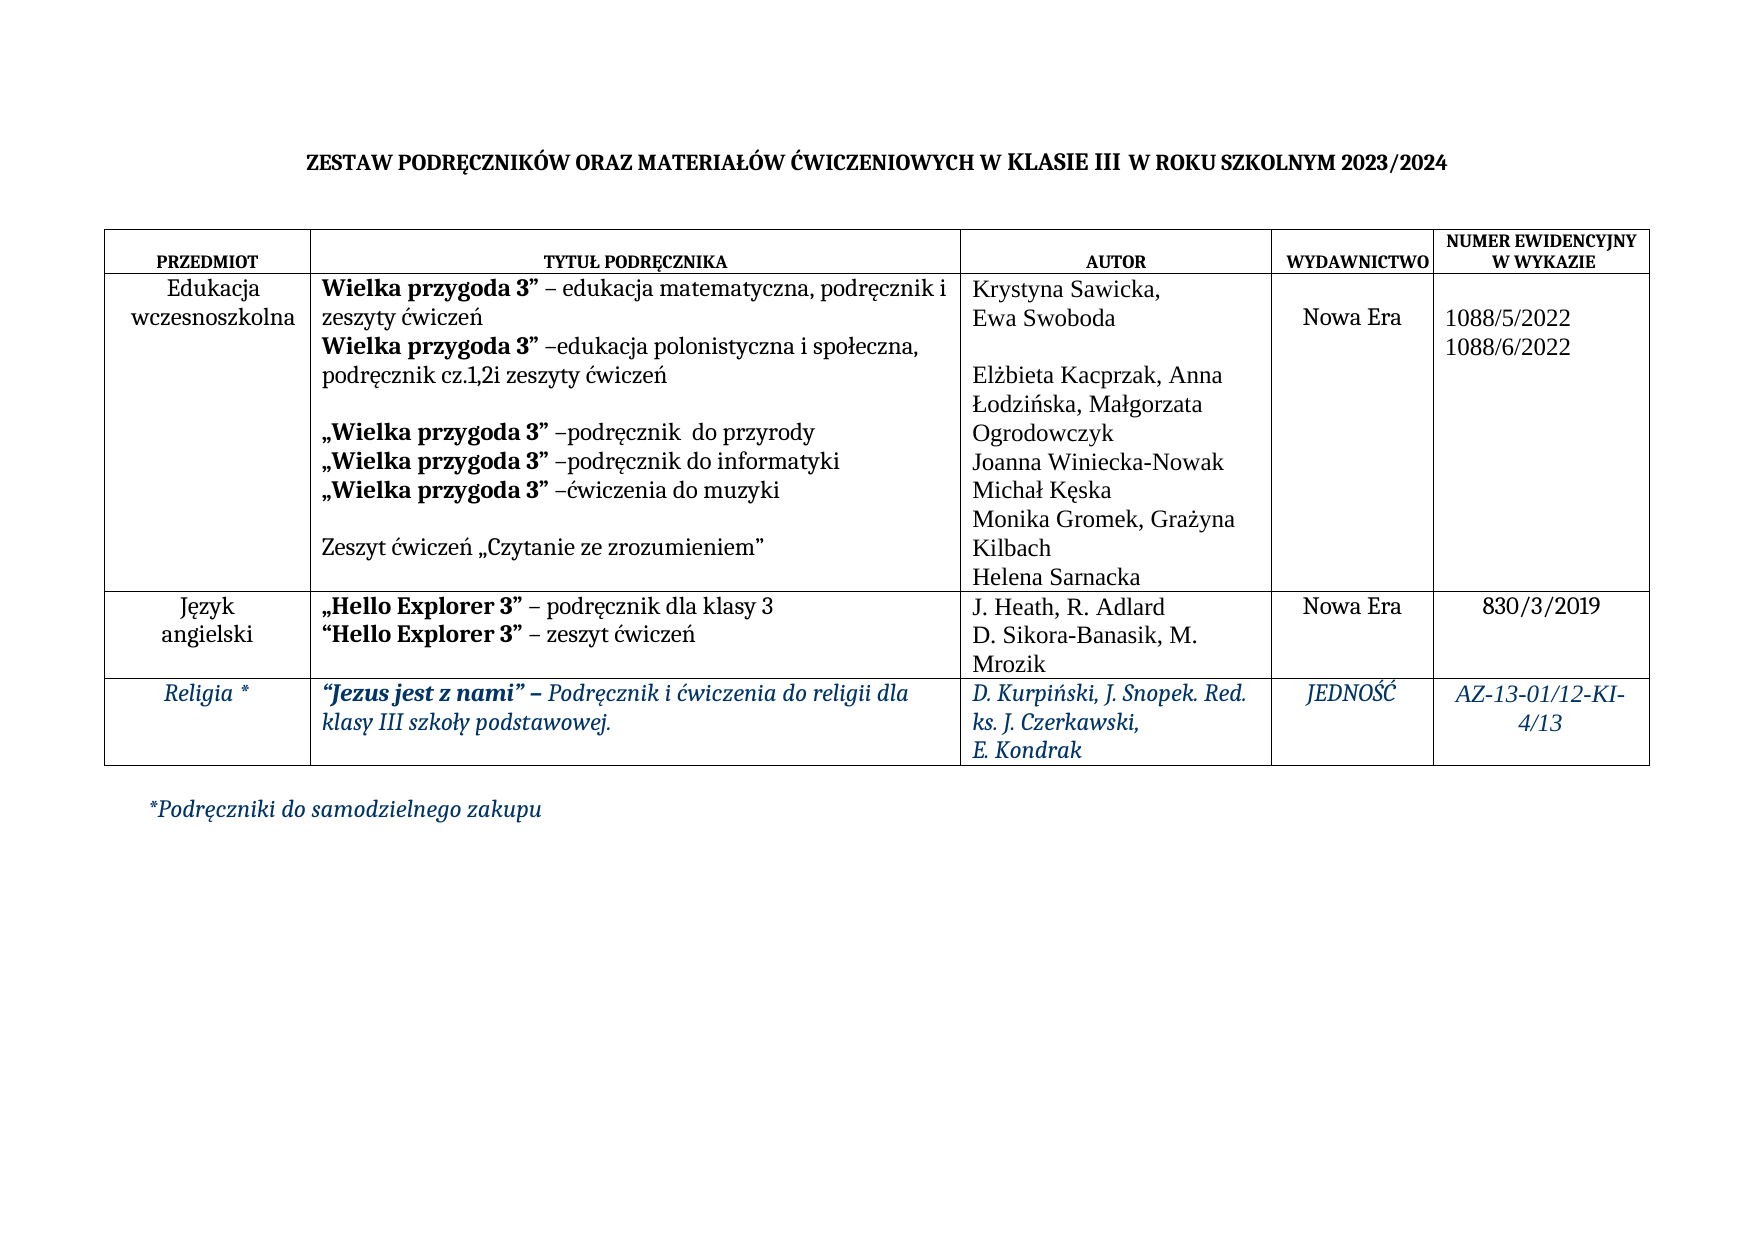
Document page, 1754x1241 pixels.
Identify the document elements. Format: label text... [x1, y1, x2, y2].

table_cell „Hello Explorer 3” – podręcznik dla klasy 3 “Hello Explorer 3” – zeszyt ćwiczeń [311, 592, 960, 678]
table_cell J. Heath, R. Adlard D. Sikora-Banasik, M. Mrozik [961, 592, 1271, 678]
table_cell 1088/5/2022 1088/6/2022 [1434, 274, 1649, 591]
table_cell JEDNOŚĆ [1272, 679, 1433, 765]
table_cell Wielka przygoda 3” – edukacja matematyczna, podręcznik i zeszyty ćwiczeń Wielka przygoda 3” –edukacja polonistyczna i społeczna, podręcznik cz.1,2i zeszyty ćwiczeń „Wielka przygoda 3” –podręcznik do przyrody „Wielka przygoda 3” –podręcznik do informatyki „Wielka przygoda 3” –ćwiczenia do muzyki Zeszyt ćwiczeń „Czytanie ze zrozumieniem” [311, 274, 960, 591]
table_cell Religia * [105, 679, 310, 765]
table_cell Krystyna Sawicka, Ewa Swoboda Elżbieta Kacprzak, Anna Łodzińska, Małgorzata Ogrodowczyk Joanna Winiecka-Nowak Michał Kęska Monika Gromek, Grażyna Kilbach Helena Sarnacka [961, 274, 1271, 591]
table_header TYTUŁ PODRĘCZNIKA [311, 230, 960, 273]
table_cell Edukacja wczesnoszkolna [105, 274, 310, 591]
table_header PRZEDMIOT [105, 230, 310, 273]
table_header WYDAWNICTWO [1272, 230, 1433, 273]
text *Podręczniki do samodzielnego zakupu [148, 795, 1606, 824]
table_cell “Jezus jest z nami” – Podręcznik i ćwiczenia do religii dla klasy III szkoły podstawowej. [311, 679, 960, 765]
title ZESTAW PODRĘCZNIKÓW ORAZ MATERIAŁÓW ĆWICZENIOWYCH W KLASIE III W ROKU SZKOLNYM 2023/2024 [148, 148, 1606, 176]
table_header AUTOR [961, 230, 1271, 273]
table_cell D. Kurpiński, J. Snopek. Red. ks. J. Czerkawski, E. Kondrak [961, 679, 1271, 765]
table_cell 830/3/2019 [1434, 592, 1649, 678]
table_cell AZ-13-01/12-KI-4/13 [1434, 679, 1649, 765]
table_cell Nowa Era [1272, 274, 1433, 591]
table_cell Język angielski [105, 592, 310, 678]
table_header NUMER EWIDENCYJNY W WYKAZIE [1434, 230, 1649, 273]
table_cell Nowa Era [1272, 592, 1433, 678]
